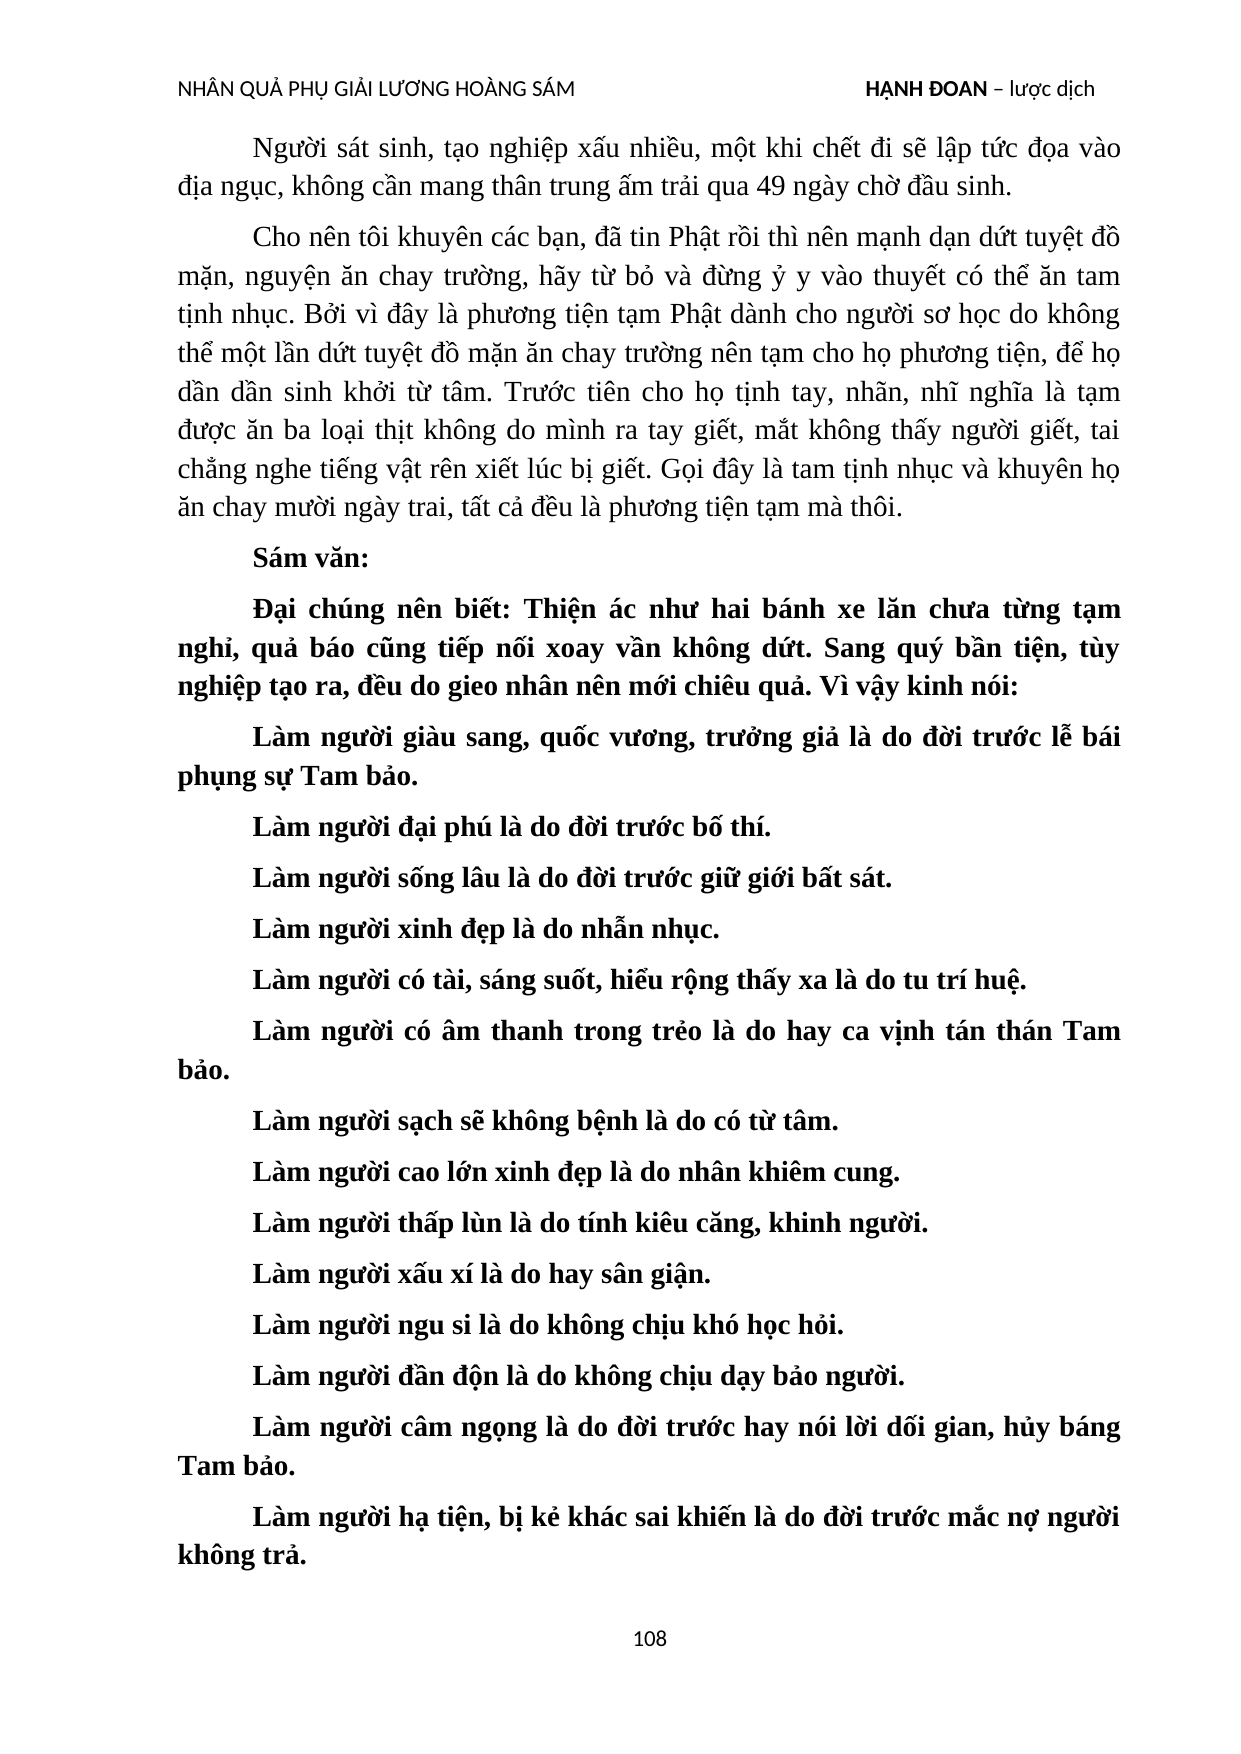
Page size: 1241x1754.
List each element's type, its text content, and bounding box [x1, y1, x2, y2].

text Làm người giàu sang, quốc vương, trưởng giả là do đời trước lễ bái phụng sự Tam bảo. [177, 719, 1122, 792]
text Làm người đại phú là do đời trước bố thí. [177, 809, 1122, 843]
text Sám văn: [177, 540, 1122, 574]
text Làm người xấu xí là do hay sân giận. [177, 1256, 1122, 1289]
text Làm người sống lâu là do đời trước giữ giới bất sát. [177, 860, 1122, 894]
text Làm người câm ngọng là do đời trước hay nói lời dối gian, hủy báng Tam bảo. [177, 1409, 1122, 1481]
text Đại chúng nên biết: Thiện ác như hai bánh xe lăn chưa từng tạm nghỉ, quả báo cũng tiếp nối xoay vần không dứt. Sang quý bần tiện, tùy nghiệp tạo ra, đều do gieo nhân nên mới chiêu quả. Vì vậy kinh nói: [177, 591, 1122, 702]
text Người sát sinh, tạo nghiệp xấu nhiều, một khi chết đi sẽ lập tức đọa vào địa ngục, không cần mang thân trung ấm trải qua 49 ngày chờ đầu sinh. [177, 130, 1122, 202]
text Làm người đần độn là do không chịu dạy bảo người. [177, 1358, 1122, 1392]
text Làm người ngu si là do không chịu khó học hỏi. [177, 1307, 1122, 1341]
text Làm người sạch sẽ không bệnh là do có từ tâm. [177, 1103, 1122, 1136]
text Cho nên tôi khuyên các bạn, đã tin Phật rồi thì nên mạnh dạn dứt tuyệt đồ mặn, nguyện ăn chay trường, hãy từ bỏ và đừng ỷ y vào thuyết có thể ăn tam tịnh nhục. Bởi vì đây là phương tiện tạm Phật dành cho người sơ học do không thể một lần dứt tuyệt đồ mặn ăn chay trường nên tạm cho họ phương tiện, để họ dần dần sinh khởi từ tâm. Trước tiên cho họ tịnh tay, nhãn, nhĩ nghĩa là tạm được ăn ba loại thịt không do mình ra tay giết, mắt không thấy người giết, tai chẳng nghe tiếng vật rên xiết lúc bị giết. Gọi đây là tam tịnh nhục và khuyên họ ăn chay mười ngày trai, tất cả đều là phương tiện tạm mà thôi. [177, 219, 1122, 523]
text Làm người hạ tiện, bị kẻ khác sai khiến là do đời trước mắc nợ người không trả. [177, 1499, 1122, 1571]
text Làm người thấp lùn là do tính kiêu căng, khinh người. [177, 1205, 1122, 1238]
text Làm người cao lớn xinh đẹp là do nhân khiêm cung. [177, 1154, 1122, 1187]
text Làm người xinh đẹp là do nhẫn nhục. [177, 911, 1122, 945]
text Làm người có âm thanh trong trẻo là do hay ca vịnh tán thán Tam bảo. [177, 1013, 1122, 1085]
text Làm người có tài, sáng suốt, hiểu rộng thấy xa là do tu trí huệ. [177, 962, 1122, 996]
